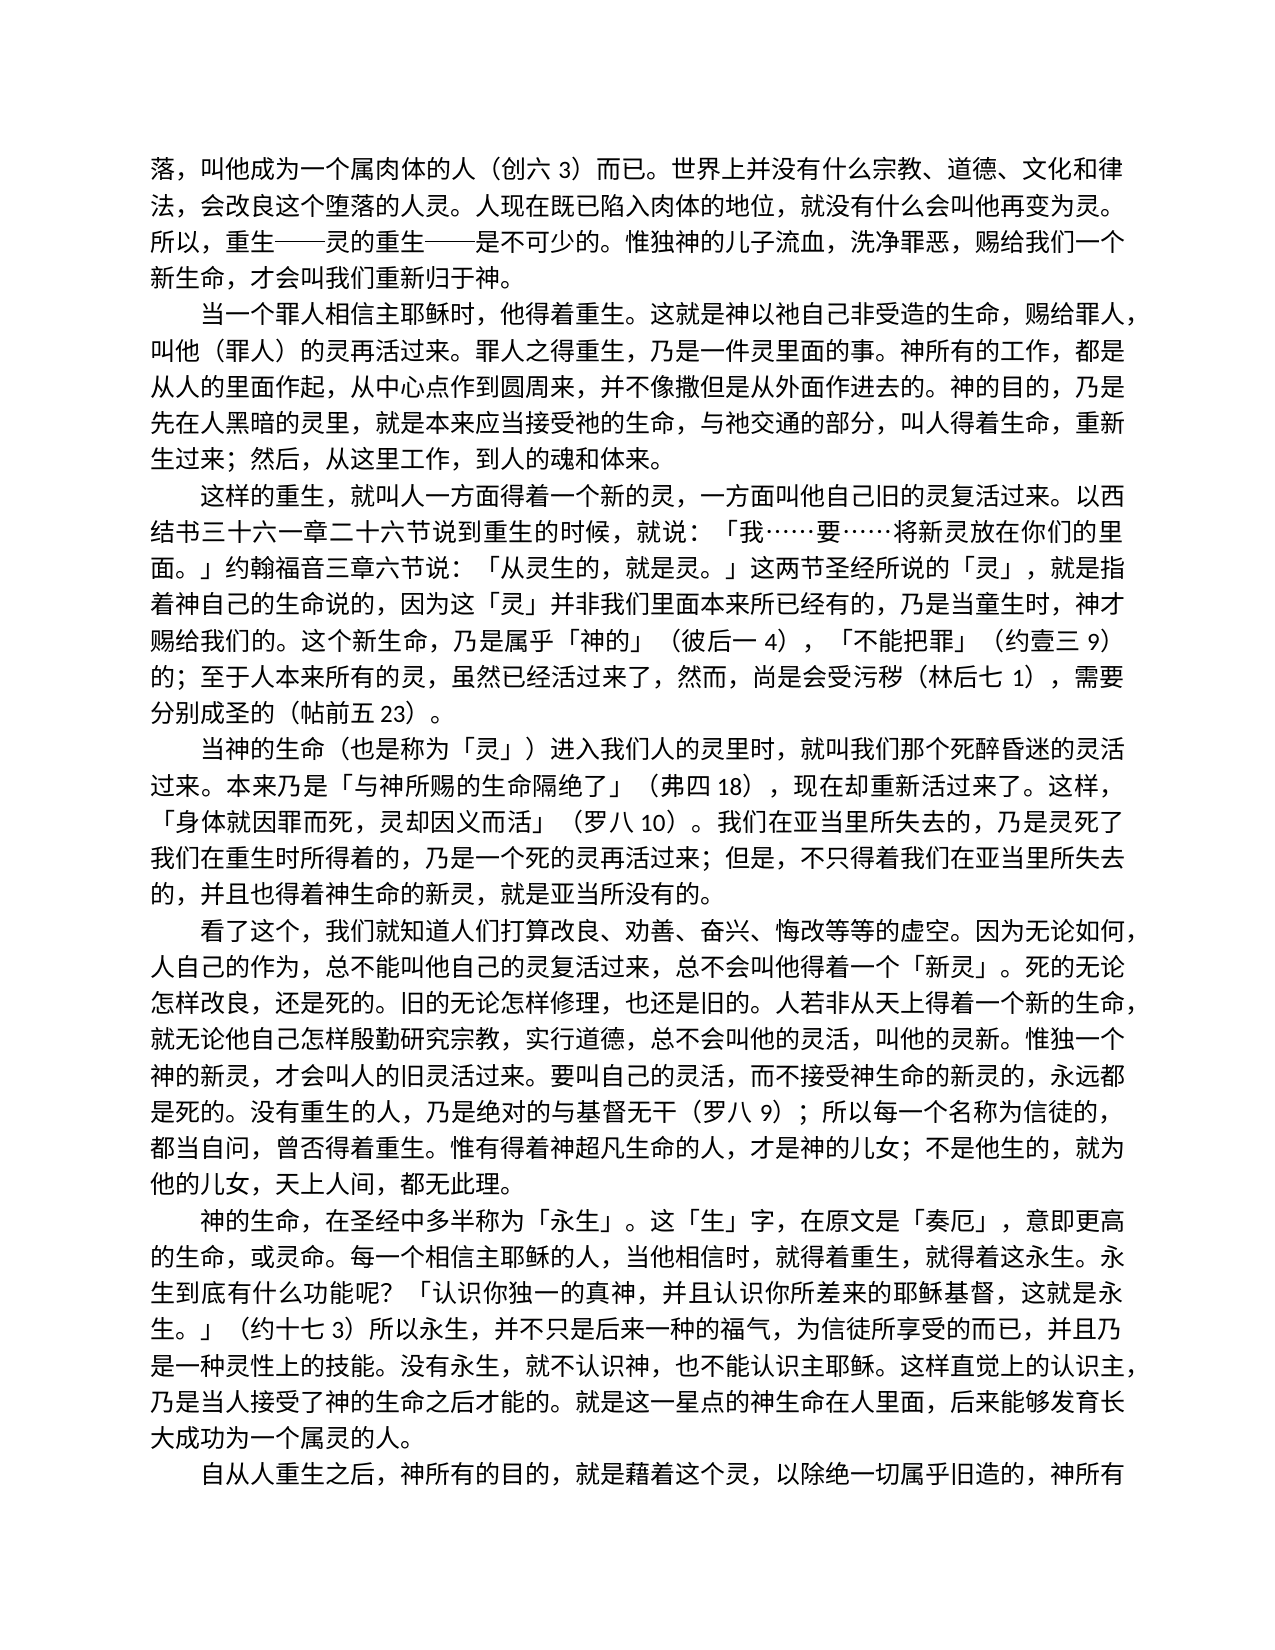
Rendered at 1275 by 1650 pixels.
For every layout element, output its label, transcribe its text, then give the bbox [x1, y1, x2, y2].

text 这样的重生，就叫人一方面得着一个新的灵，一方面叫他自己旧的灵复活过来。以西结书三十六一章二十六节说到重生的时候，就说：「我……要……将新灵放在你们的里面。」约翰福音三章六节说：「从灵生的，就是灵。」这两节圣经所说的「灵」，就是指着神自己的生命说的，因为这「灵」并非我们里面本来所已经有的，乃是当童生时，神才赐给我们的。这个新生命，乃是属乎「神的」（彼后一4），「不能把罪」（约壹三9）的；至于人本来所有的灵，虽然已经活过来了，然而，尚是会受污秽（林后七1），需要分别成圣的（帖前五23）。 [150, 476, 1125, 730]
text 当一个罪人相信主耶稣时，他得着重生。这就是神以祂自己非受造的生命，赐给罪人，叫他（罪人）的灵再活过来。罪人之得重生，乃是一件灵里面的事。神所有的工作，都是从人的里面作起，从中心点作到圆周来，并不像撒但是从外面作进去的。神的目的，乃是先在人黑暗的灵里，就是本来应当接受祂的生命，与祂交通的部分，叫人得着生命，重新生过来；然后，从这里工作，到人的魂和体来。 [150, 295, 1125, 476]
text 看了这个，我们就知道人们打算改良、劝善、奋兴、悔改等等的虚空。因为无论如何，人自己的作为，总不能叫他自己的灵复活过来，总不会叫他得着一个「新灵」。死的无论怎样改良，还是死的。旧的无论怎样修理，也还是旧的。人若非从天上得着一个新的生命，就无论他自己怎样殷勤研究宗教，实行道德，总不会叫他的灵活，叫他的灵新。惟独一个神的新灵，才会叫人的旧灵活过来。要叫自己的灵活，而不接受神生命的新灵的，永远都是死的。没有重生的人，乃是绝对的与基督无干（罗八9）；所以每一个名称为信徒的，都当自问，曾否得着重生。惟有得着神超凡生命的人，才是神的儿女；不是他生的，就为他的儿女，天上人间，都无此理。 [150, 911, 1125, 1201]
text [150, 150, 1125, 295]
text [150, 1455, 1125, 1491]
text 神的生命，在圣经中多半称为「永生」。这「生」字，在原文是「奏厄」，意即更高的生命，或灵命。每一个相信主耶稣的人，当他相信时，就得着重生，就得着这永生。永生到底有什么功能呢？「认识你独一的真神，并且认识你所差来的耶稣基督，这就是永生。」（约十七3）所以永生，并不只是后来一种的福气，为信徒所享受的而已，并且乃是一种灵性上的技能。没有永生，就不认识神，也不能认识主耶稣。这样直觉上的认识主，乃是当人接受了神的生命之后才能的。就是这一星点的神生命在人里面，后来能够发育长大成功为一个属灵的人。 [150, 1201, 1125, 1455]
text 当神的生命（也是称为「灵」）进入我们人的灵里时，就叫我们那个死醉昏迷的灵活过来。本来乃是「与神所赐的生命隔绝了」（弗四18），现在却重新活过来了。这样，「身体就因罪而死，灵却因义而活」（罗八10）。我们在亚当里所失去的，乃是灵死了；我们在重生时所得着的，乃是一个死的灵再活过来；但是，不只得着我们在亚当里所失去的，并且也得着神生命的新灵，就是亚当所没有的。 [150, 730, 1125, 911]
